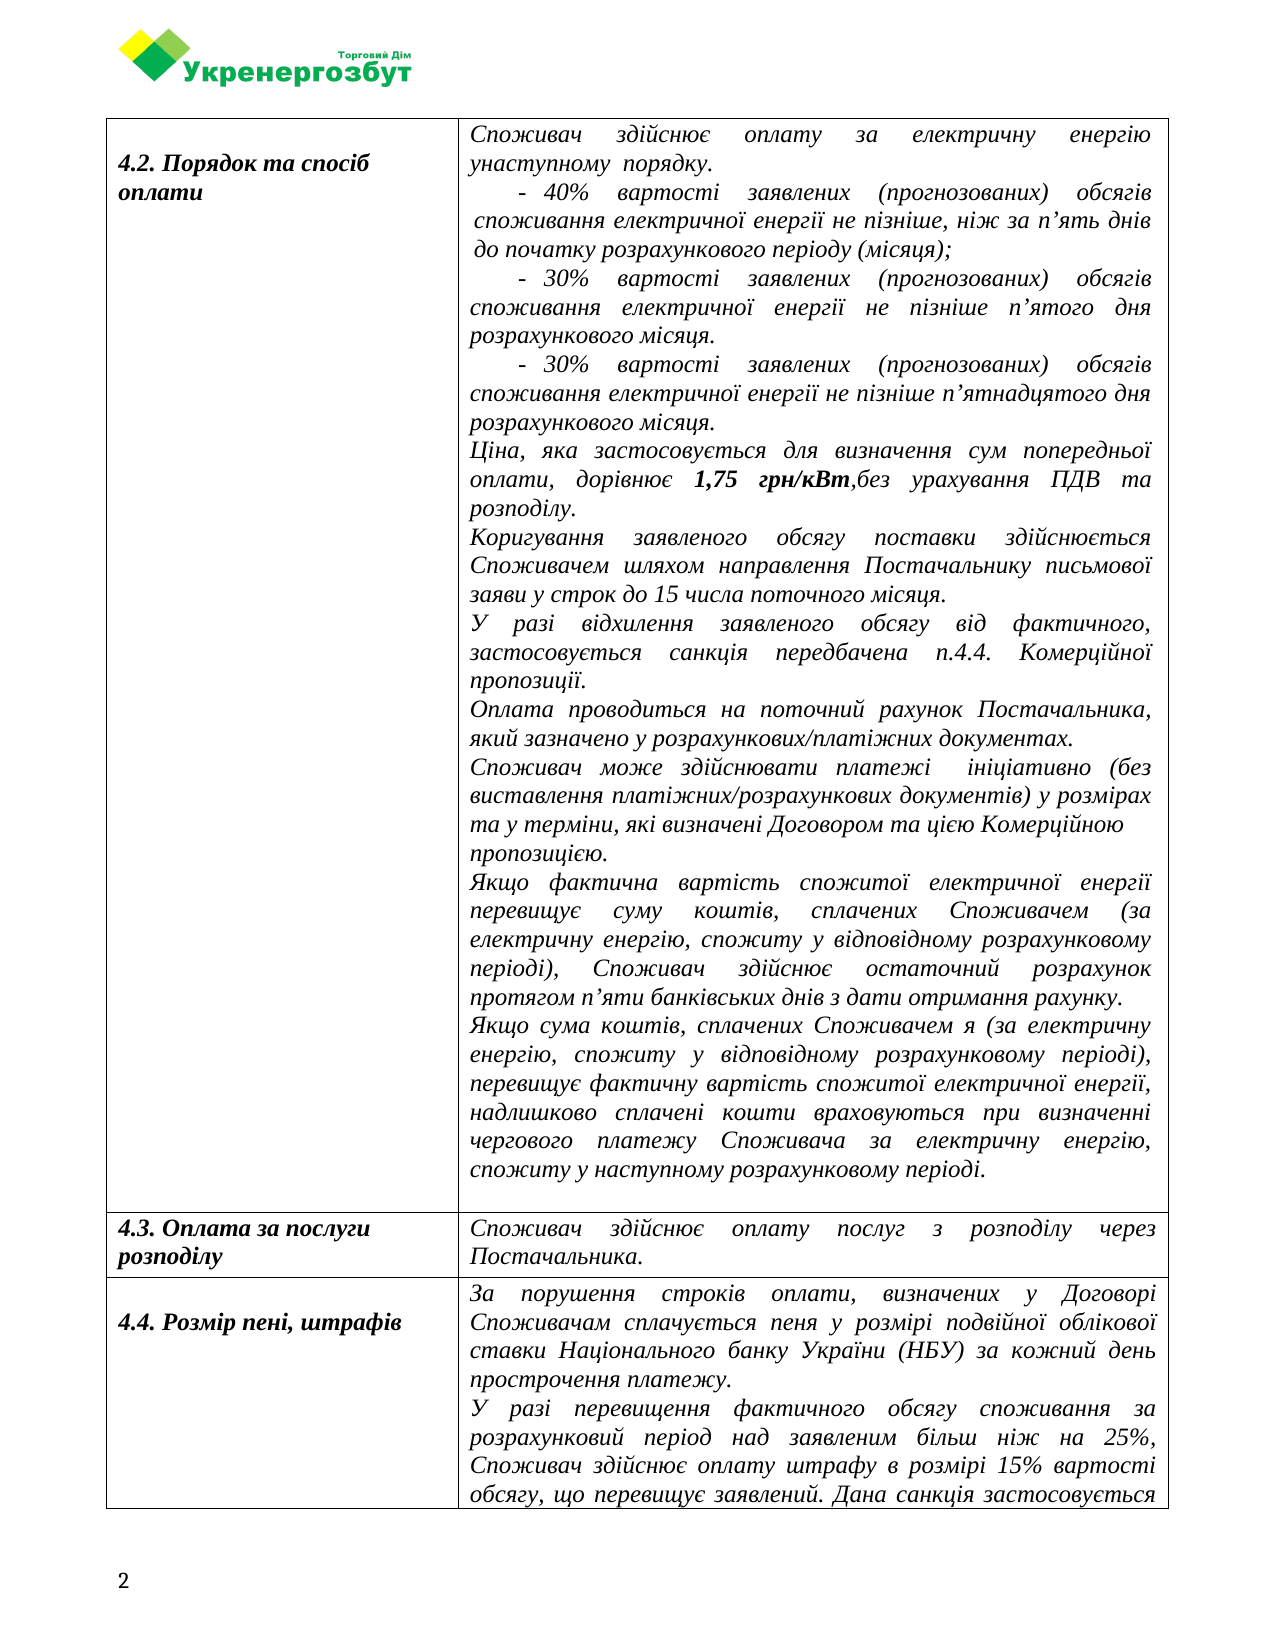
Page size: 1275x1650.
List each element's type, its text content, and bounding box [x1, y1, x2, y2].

picture [118, 28, 588, 92]
table_cell Споживач здійснює оплату за електричну енергію унаступному порядку. 40% вартості заявлених (прогнозованих) обсягів споживання електричної енергії не пізніше, ніж за п’ять днів до початку розрахункового періоду (місяця); 30% вартості заявлених (прогнозованих) обсягів споживання електричної енергії не пізніше п’ятого дня розрахункового місяця. 30% вартості заявлених (прогнозованих) обсягів споживання електричної енергії не пізніше п’ятнадцятого дня розрахункового місяця. Ціна, яка застосовується для визначення сум попередньої оплати, дорівнює 1,75 грн/кВт,без урахування ПДВ та розподілу. Коригування заявленого обсягу поставки здійснюється Споживачем шляхом направлення Постачальнику письмової заяви у строк до 15 числа поточного місяця. У разі відхилення заявленого обсягу від фактичного, застосовується санкція передбачена п.4.4. Комерційної пропозиції. Оплата проводиться на поточний рахунок Постачальника, який зазначено у розрахункових/платіжних документах. Споживач може здійснювати платежі ініціативно (без виставлення платіжних/розрахункових документів) у розмірах та у терміни, які визначені Договором та цією Комерційною пропозицією. Якщо фактична вартість спожитої електричної енергії перевищує суму коштів, сплачених Споживачем (за електричну енергію, спожиту у відповідному розрахунковому періоді), Споживач здійснює остаточний розрахунок протягом п’яти банківських днів з дати отримання рахунку. Якщо сума коштів, сплачених Споживачем я (за електричну енергію, спожиту у відповідному розрахунковому періоді), перевищує фактичну вартість спожитої електричної енергії, надлишково сплачені кошти враховуються при визначенні чергового платежу Споживача за електричну енергію, спожиту у наступному розрахунковому періоді. [459, 119, 1168, 1212]
table_cell 4.2. Порядок та спосіб оплати [107, 119, 458, 1212]
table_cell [107, 1278, 458, 1508]
table_cell Споживач здійснює оплату послуг з розподілу через Постачальника. [459, 1213, 1168, 1277]
table_cell 4.3. Оплата за послуги розподілу [107, 1213, 458, 1277]
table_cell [459, 1278, 1168, 1508]
